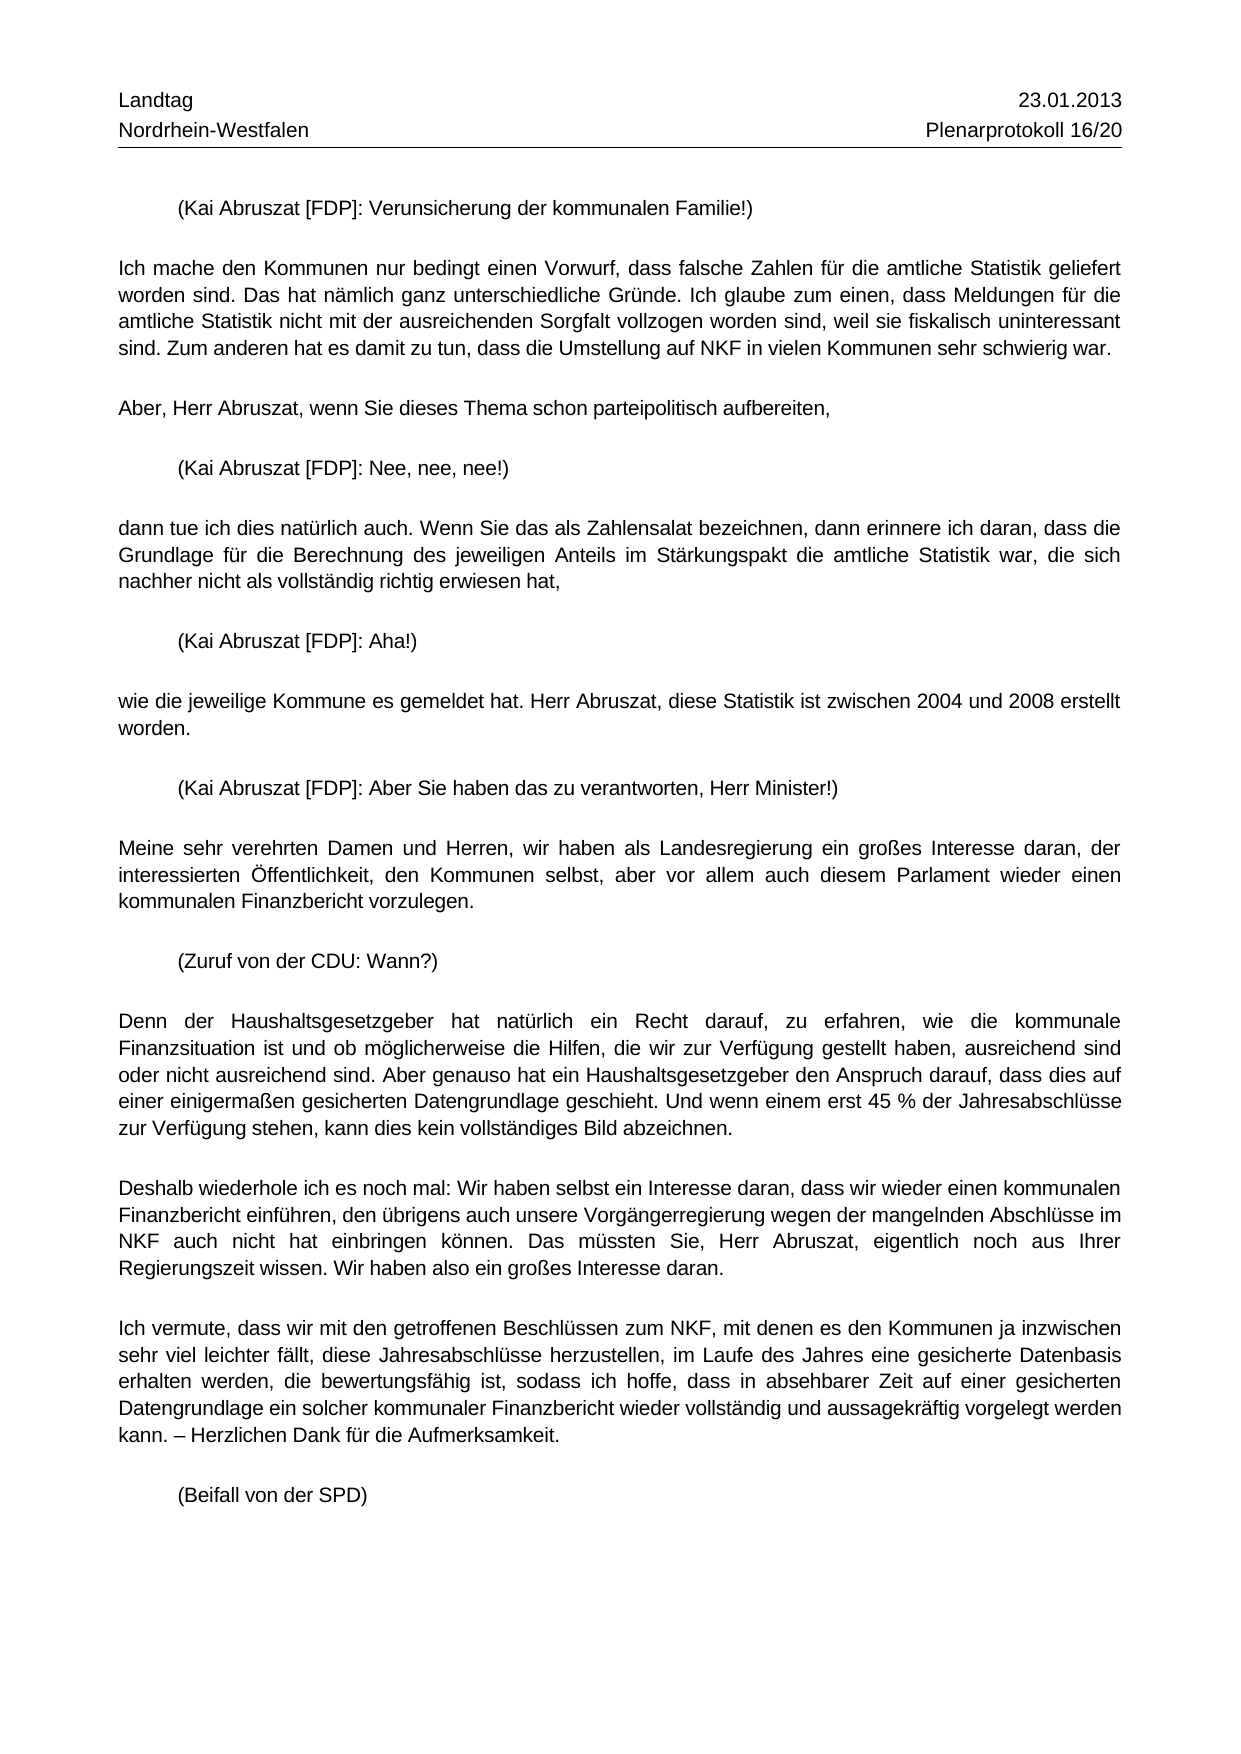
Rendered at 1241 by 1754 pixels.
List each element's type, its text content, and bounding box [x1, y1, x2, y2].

text wie die jeweilige Kommune es gemeldet hat. Herr Abruszat, diese Statistik ist zwischen 2004 und 2008 erstellt worden. [118, 690, 1122, 740]
text dann tue ich dies natürlich auch. Wenn Sie das als Zahlensalat bezeichnen, dann erinnere ich daran, dass die Grundlage für die Berechnung des jeweiligen Anteils im Stärkungspakt die amtliche Statistik war, die sich nachher nicht als vollständig richtig erwiesen hat, [118, 517, 1122, 593]
text (Kai Abruszat [FDP]: Aber Sie haben das zu verantworten, Herr Minister!) [177, 777, 1122, 800]
text Ich vermute, dass wir mit den getroffenen Beschlüssen zum NKF, mit denen es den Kommunen ja inzwischen sehr viel leichter fällt, diese Jahresabschlüsse herzustellen, im Laufe des Jahres eine gesicherte Datenbasis erhalten werden, die bewertungsfähig ist, sodass ich hoffe, dass in absehbarer Zeit auf einer gesicherten Datengrundlage ein solcher kommunaler Finanzbericht wieder vollständig und aussagekräftig vorgelegt werden kann. – Herzlichen Dank für die Aufmerksamkeit. [118, 1317, 1122, 1447]
text Deshalb wiederhole ich es noch mal: Wir haben selbst ein Interesse daran, dass wir wieder einen kommunalen Finanzbericht einführen, den übrigens auch unsere Vorgängerregierung wegen der mangelnden Abschlüsse im NKF auch nicht hat einbringen können. Das müssten Sie, Herr Abruszat, eigentlich noch aus Ihrer Regierungszeit wissen. Wir haben also ein großes Interesse daran. [118, 1177, 1122, 1280]
text (Kai Abruszat [FDP]: Nee, nee, nee!) [177, 457, 1122, 480]
text (Zuruf von der CDU: Wann?) [177, 950, 1122, 973]
text Meine sehr verehrten Damen und Herren, wir haben als Landesregierung ein großes Interesse daran, der interessierten Öffentlichkeit, den Kommunen selbst, aber vor allem auch diesem Parlament wieder einen kommunalen Finanzbericht vorzulegen. [118, 837, 1122, 913]
text (Kai Abruszat [FDP]: Verunsicherung der kommunalen Familie!) [177, 197, 1122, 220]
text (Beifall von der SPD) [177, 1483, 1122, 1507]
text (Kai Abruszat [FDP]: Aha!) [177, 630, 1122, 653]
text Ich mache den Kommunen nur bedingt einen Vorwurf, dass falsche Zahlen für die amtliche Statistik geliefert worden sind. Das hat nämlich ganz unterschiedliche Gründe. Ich glaube zum einen, dass Meldungen für die amtliche Statistik nicht mit der ausreichenden Sorgfalt vollzogen worden sind, weil sie fiskalisch uninteressant sind. Zum anderen hat es damit zu tun, dass die Umstellung auf NKF in vielen Kommunen sehr schwierig war. [118, 257, 1122, 360]
text Aber, Herr Abruszat, wenn Sie dieses Thema schon parteipolitisch aufbereiten, [118, 397, 1122, 420]
text Denn der Haushaltsgesetzgeber hat natürlich ein Recht darauf, zu erfahren, wie die kommunale Finanzsituation ist und ob möglicherweise die Hilfen, die wir zur Verfügung gestellt haben, ausreichend sind oder nicht ausreichend sind. Aber genauso hat ein Haushaltsgesetzgeber den Anspruch darauf, dass dies auf einer einigermaßen gesicherten Datengrundlage geschieht. Und wenn einem erst 45 % der Jahresabschlüsse zur Verfügung stehen, kann dies kein vollständiges Bild abzeichnen. [118, 1010, 1122, 1140]
